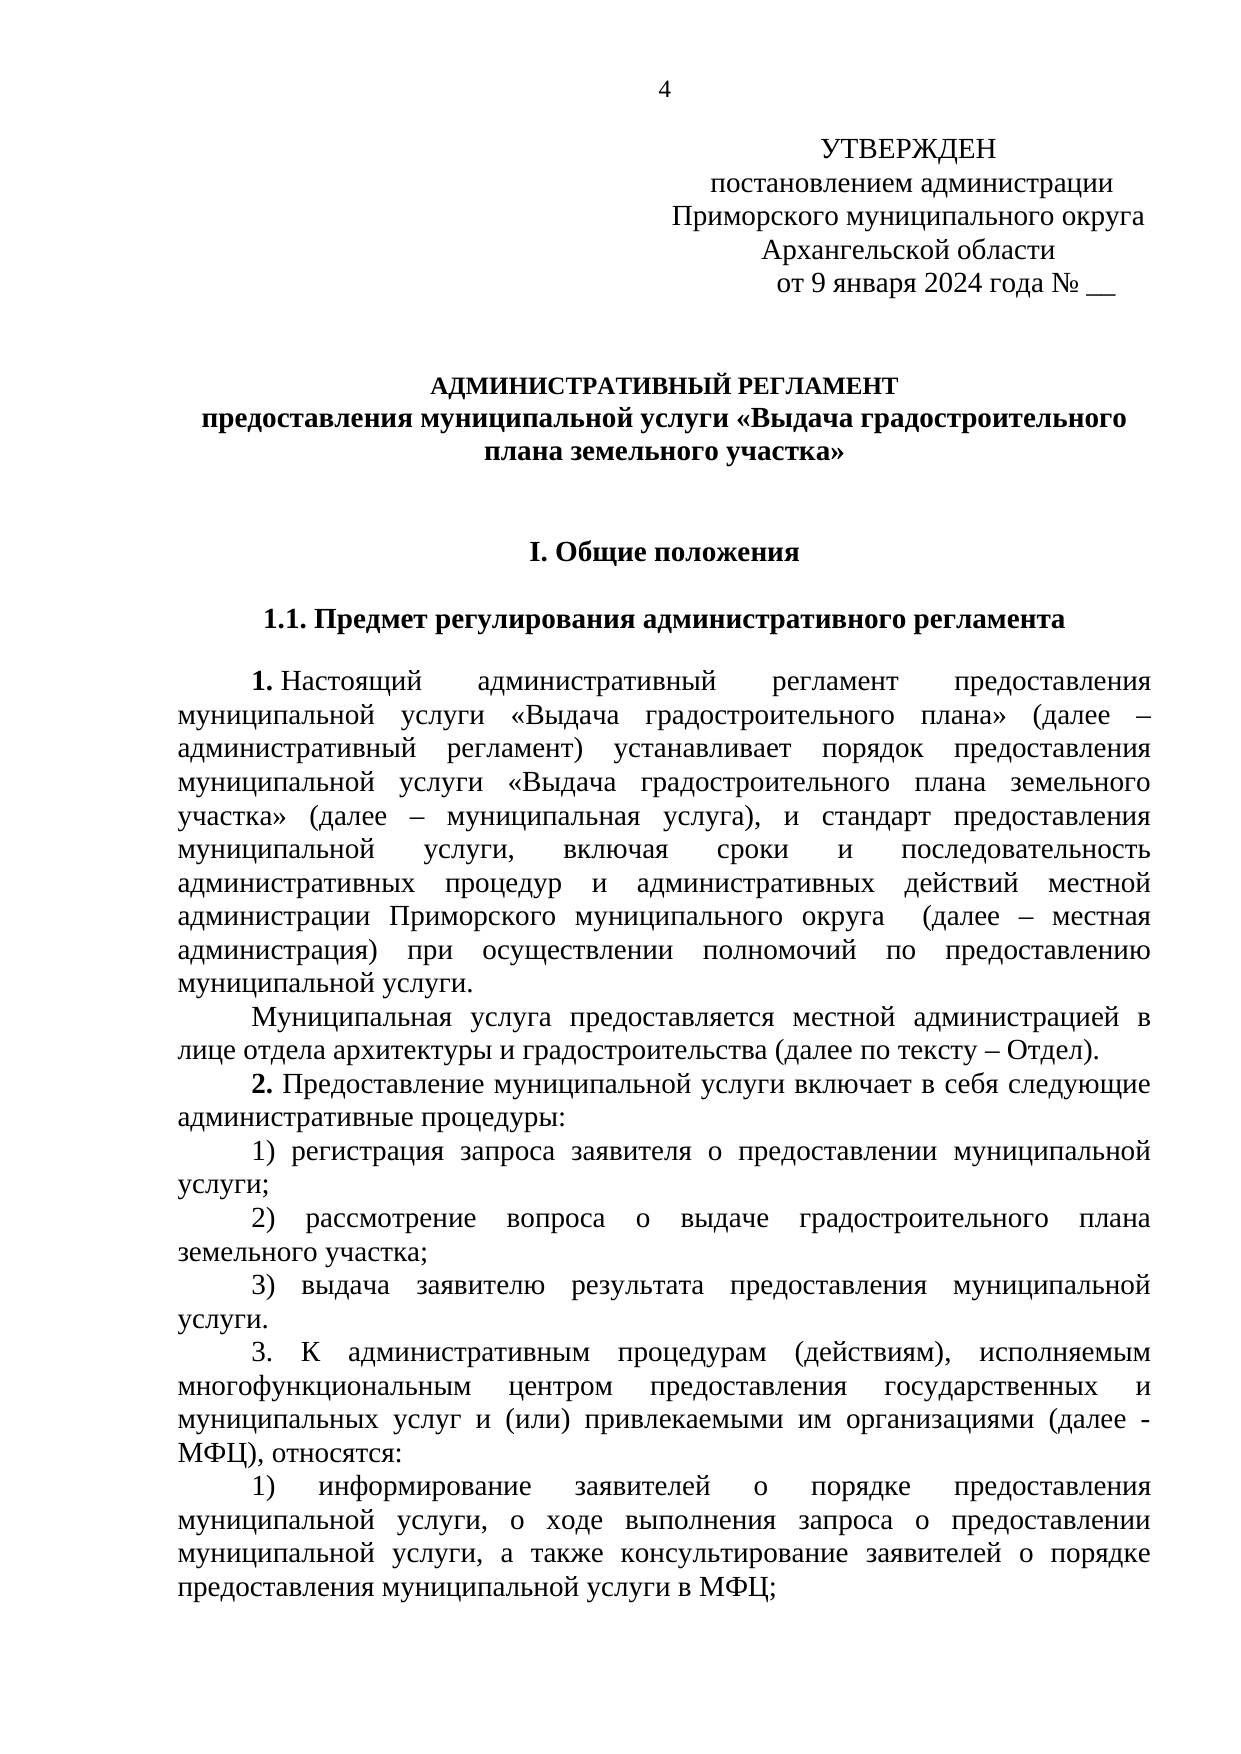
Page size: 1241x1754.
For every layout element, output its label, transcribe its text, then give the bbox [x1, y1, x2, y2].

list Настоящий административный регламент предоставления муниципальной услуги «Выдача градостроительного плана» (далее – административный регламент) устанавливает порядок предоставления муниципальной услуги «Выдача градостроительного плана земельного участка» (далее – муниципальная услуга), и стандарт предоставления муниципальной услуги, включая сроки и последовательность административных процедур и административных действий местной администрации Приморского муниципального округа (далее – местная администрация) при осуществлении полномочий по предоставлению муниципальной услуги. [177, 663, 1152, 999]
text Общие положения [177, 534, 1152, 568]
text 1.1. Предмет регулирования административного регламента [177, 601, 1152, 635]
text 2) рассмотрение вопроса о выдаче градостроительного плана земельного участка; [177, 1200, 1152, 1267]
text Муниципальная услуга предоставляется местной администрацией в лице отдела архитектуры и градостроительства (далее по тексту – Отдел). [177, 999, 1152, 1066]
title АДМИНИСТРАТИВНЫЙ РЕГЛАМЕНТ [177, 371, 1152, 400]
text 3. К административным процедурам (действиям), исполняемым многофункциональным центром предоставления государственных и муниципальных услуг и (или) привлекаемыми им организациями (далее - МФЦ), относятся: [177, 1334, 1152, 1468]
text 3) выдача заявителю результата предоставления муниципальной услуги. [177, 1267, 1152, 1334]
title предоставления муниципальной услуги «Выдача градостроительного плана земельного участка» [177, 400, 1152, 467]
text 2. Предоставление муниципальной услуги включает в себя следующие административные процедуры: [177, 1066, 1152, 1133]
title от 9 января 2024 года № __ [664, 265, 1227, 299]
title постановлением администрации Приморского муниципального округа [664, 165, 1152, 232]
title Архангельской области [664, 232, 1152, 265]
title УТВЕРЖДЕН [664, 131, 1152, 165]
text 1) информирование заявителей о порядке предоставления муниципальной услуги, о ходе выполнения запроса о предоставлении муниципальной услуги, а также консультирование заявителей о порядке предоставления муниципальной услуги в МФЦ; [177, 1468, 1152, 1603]
text 1) регистрация запроса заявителя о предоставлении муниципальной услуги; [177, 1133, 1152, 1200]
